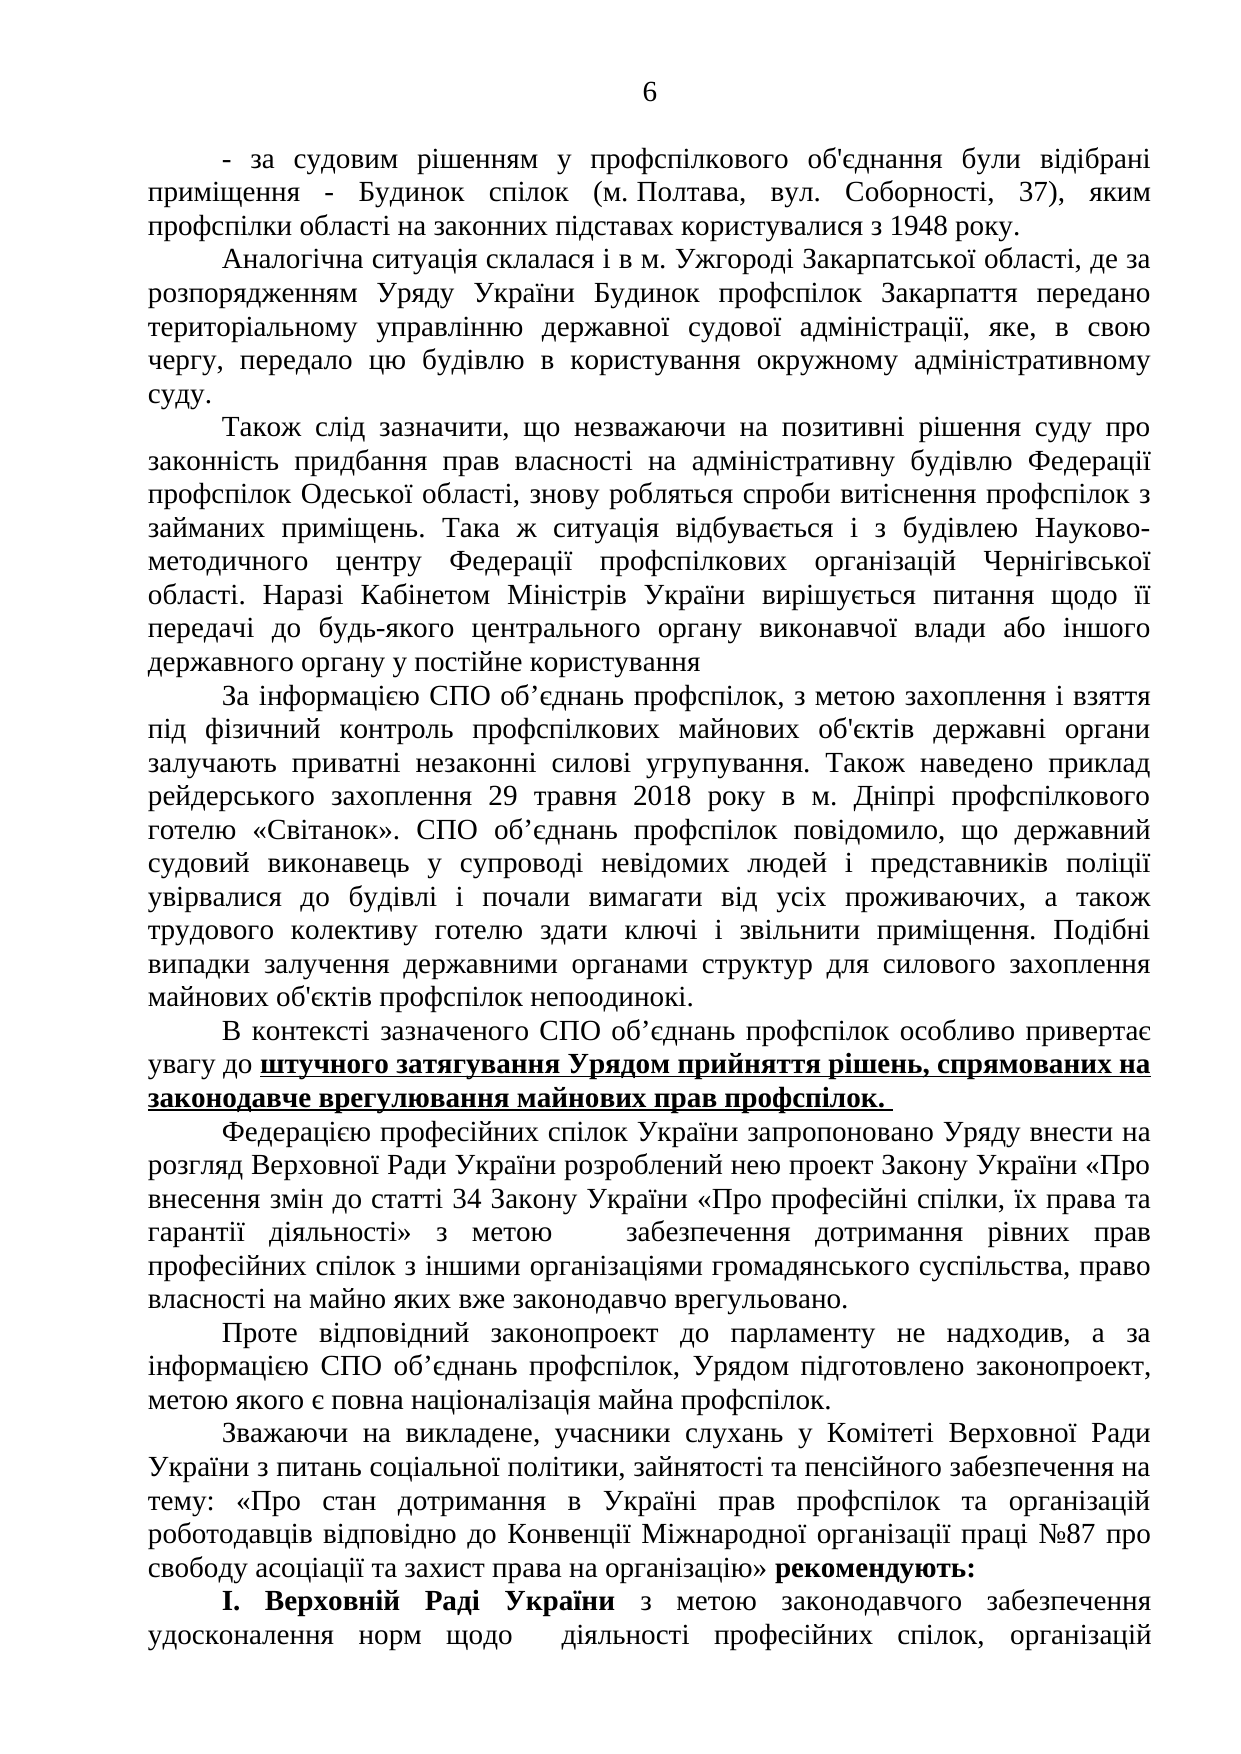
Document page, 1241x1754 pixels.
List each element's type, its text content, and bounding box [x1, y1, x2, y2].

text Зважаючи на викладене, учасники слухань у Комітеті Верховної Ради України з питань соціальної політики, зайнятості та пенсійного забезпечення на тему: «Про стан дотримання в Україні прав профспілок та організацій роботодавців відповідно до Конвенції Міжнародної організації праці №87 про свободу асоціації та захист права на організацію» рекомендують: [148, 1416, 1152, 1583]
text Проте відповідний законопроект до парламенту не надходив, а за інформацією СПО об’єднань профспілок, Урядом підготовлено законопроект, метою якого є повна націоналізація майна профспілок. [148, 1315, 1152, 1416]
text Аналогічна ситуація склалася і в м. Ужгороді Закарпатської області, де за розпорядженням Уряду України Будинок профспілок Закарпаття передано територіальному управлінню державної судової адміністрації, яке, в свою чергу, передало цю будівлю в користування окружному адміністративному суду. [148, 242, 1152, 409]
text За інформацією СПО об’єднань профспілок, з метою захоплення і взяття під фізичний контроль профспілкових майнових об'єктів державні органи залучають приватні незаконні силові угрупування. Також наведено приклад рейдерського захоплення 29 травня 2018 року в м. Дніпрі профспілкового готелю «Світанок». СПО об’єднань профспілок повідомило, що державний судовий виконавець у супроводі невідомих людей і представників поліції увірвалися до будівлі і почали вимагати від усіх проживаючих, а також трудового колективу готелю здати ключі і звільнити приміщення. Подібні випадки залучення державними органами структур для силового захоплення майнових об'єктів профспілок непоодинокі. [148, 678, 1152, 1013]
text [148, 1583, 1152, 1650]
text - за судовим рішенням у профспілкового об'єднання були відібрані приміщення - Будинок спілок (м. Полтава, вул. Соборності, 37), яким профспілки області на законних підставах користувалися з 1948 року. [148, 141, 1152, 242]
text Також слід зазначити, що незважаючи на позитивні рішення суду про законність придбання прав власності на адміністративну будівлю Федерації профспілок Одеської області, знову робляться спроби витіснення профспілок з займаних приміщень. Така ж ситуація відбувається і з будівлею Науково-методичного центру Федерації профспілкових організацій Чернігівської області. Наразі Кабінетом Міністрів України вирішується питання щодо її передачі до будь-якого центрального органу виконавчої влади або іншого державного органу у постійне користування [148, 409, 1152, 678]
text В контексті зазначеного СПО об’єднань профспілок особливо привертає увагу до штучного затягування Урядом прийняття рішень, спрямованих на законодавче врегулювання майнових прав профспілок. [148, 1013, 1152, 1114]
text Федерацією професійних спілок України запропоновано Уряду внести на розгляд Верховної Ради України розроблений нею проект Закону України «Про внесення змін до статті 34 Закону України «Про професійні спілки, їх права та гарантії діяльності» з метою забезпечення дотримання рівних прав професійних спілок з іншими організаціями громадянського суспільства, право власності на майно яких вже законодавчо врегульовано. [148, 1114, 1152, 1315]
